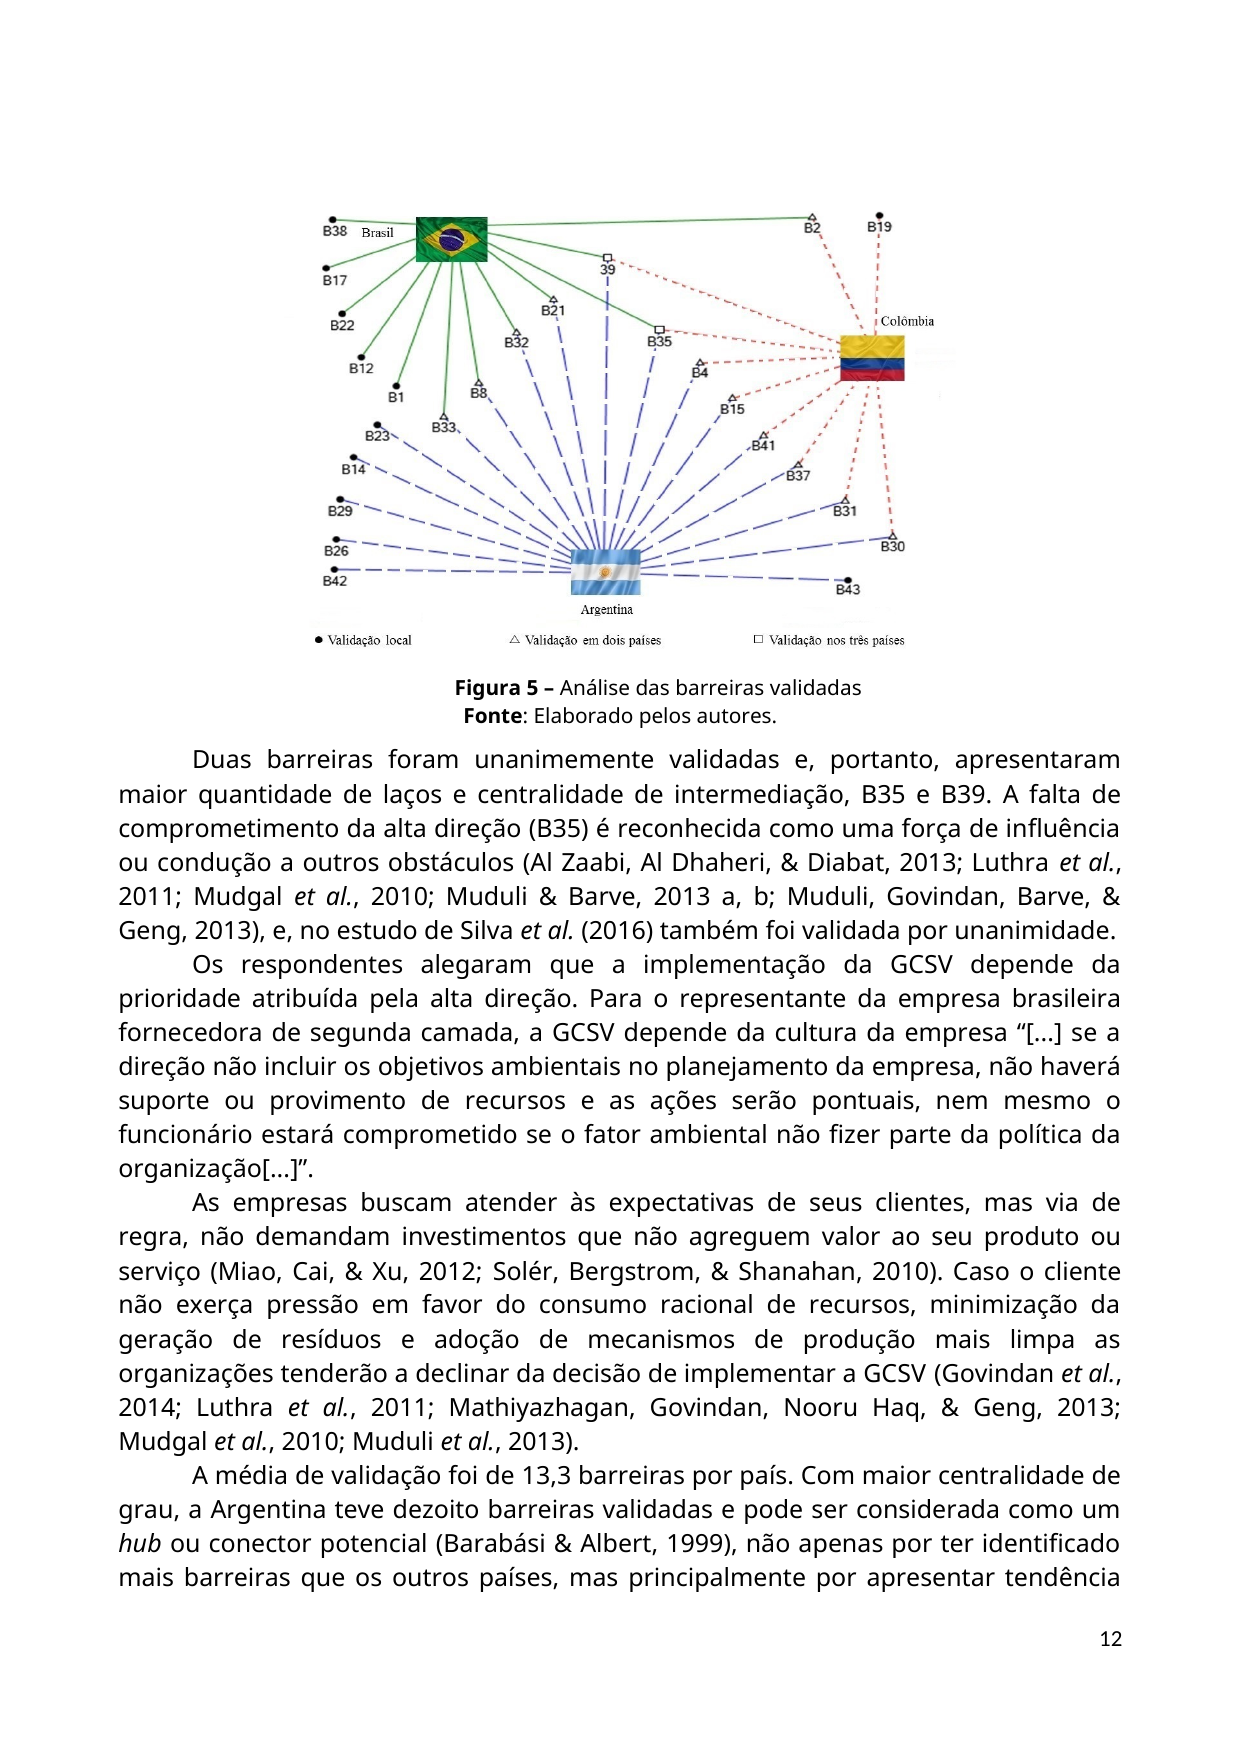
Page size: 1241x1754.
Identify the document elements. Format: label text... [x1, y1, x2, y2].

picture [283, 206, 957, 661]
text As empresas buscam atender às expectativas de seus clientes, mas via de regra, não demandam investimentos que não agreguem valor ao seu produto ou serviço (Miao, Cai, & Xu, 2012; Solér, Bergstrom, & Shanahan, 2010). Caso o cliente não exerça pressão em favor do consumo racional de recursos, minimização da geração de resíduos e adoção de mecanismos de produção mais limpa as organizações tenderão a declinar da decisão de implementar a GCSV (Govindan et al., 2014; Luthra et al., 2011; Mathiyazhagan, Govindan, Nooru Haq, & Geng, 2013; Mudgal et al., 2010; Muduli et al., 2013). [118, 1185, 1122, 1457]
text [118, 1457, 1122, 1594]
text Os respondentes alegaram que a implementação da GCSV depende da prioridade atribuída pela alta direção. Para o representante da empresa brasileira fornecedora de segunda camada, a GCSV depende da cultura da empresa “[...] se a direção não incluir os objetivos ambientais no planejamento da empresa, não haverá suporte ou provimento de recursos e as ações serão pontuais, nem mesmo o funcionário estará comprometido se o fator ambiental não fizer parte da política da organização[...]”. [118, 947, 1122, 1185]
text Fonte: Elaborado pelos autores. [118, 701, 1122, 730]
text Figura 5 – Análise das barreiras validadas [118, 673, 1122, 701]
text Duas barreiras foram unanimemente validadas e, portanto, apresentaram maior quantidade de laços e centralidade de intermediação, B35 e B39. A falta de comprometimento da alta direção (B35) é reconhecida como uma força de influência ou condução a outros obstáculos (Al Zaabi, Al Dhaheri, & Diabat, 2013; Luthra et al., 2011; Mudgal et al., 2010; Muduli & Barve, 2013 a, b; Muduli, Govindan, Barve, & Geng, 2013), e, no estudo de Silva et al. (2016) também foi validada por unanimidade. [118, 742, 1122, 947]
